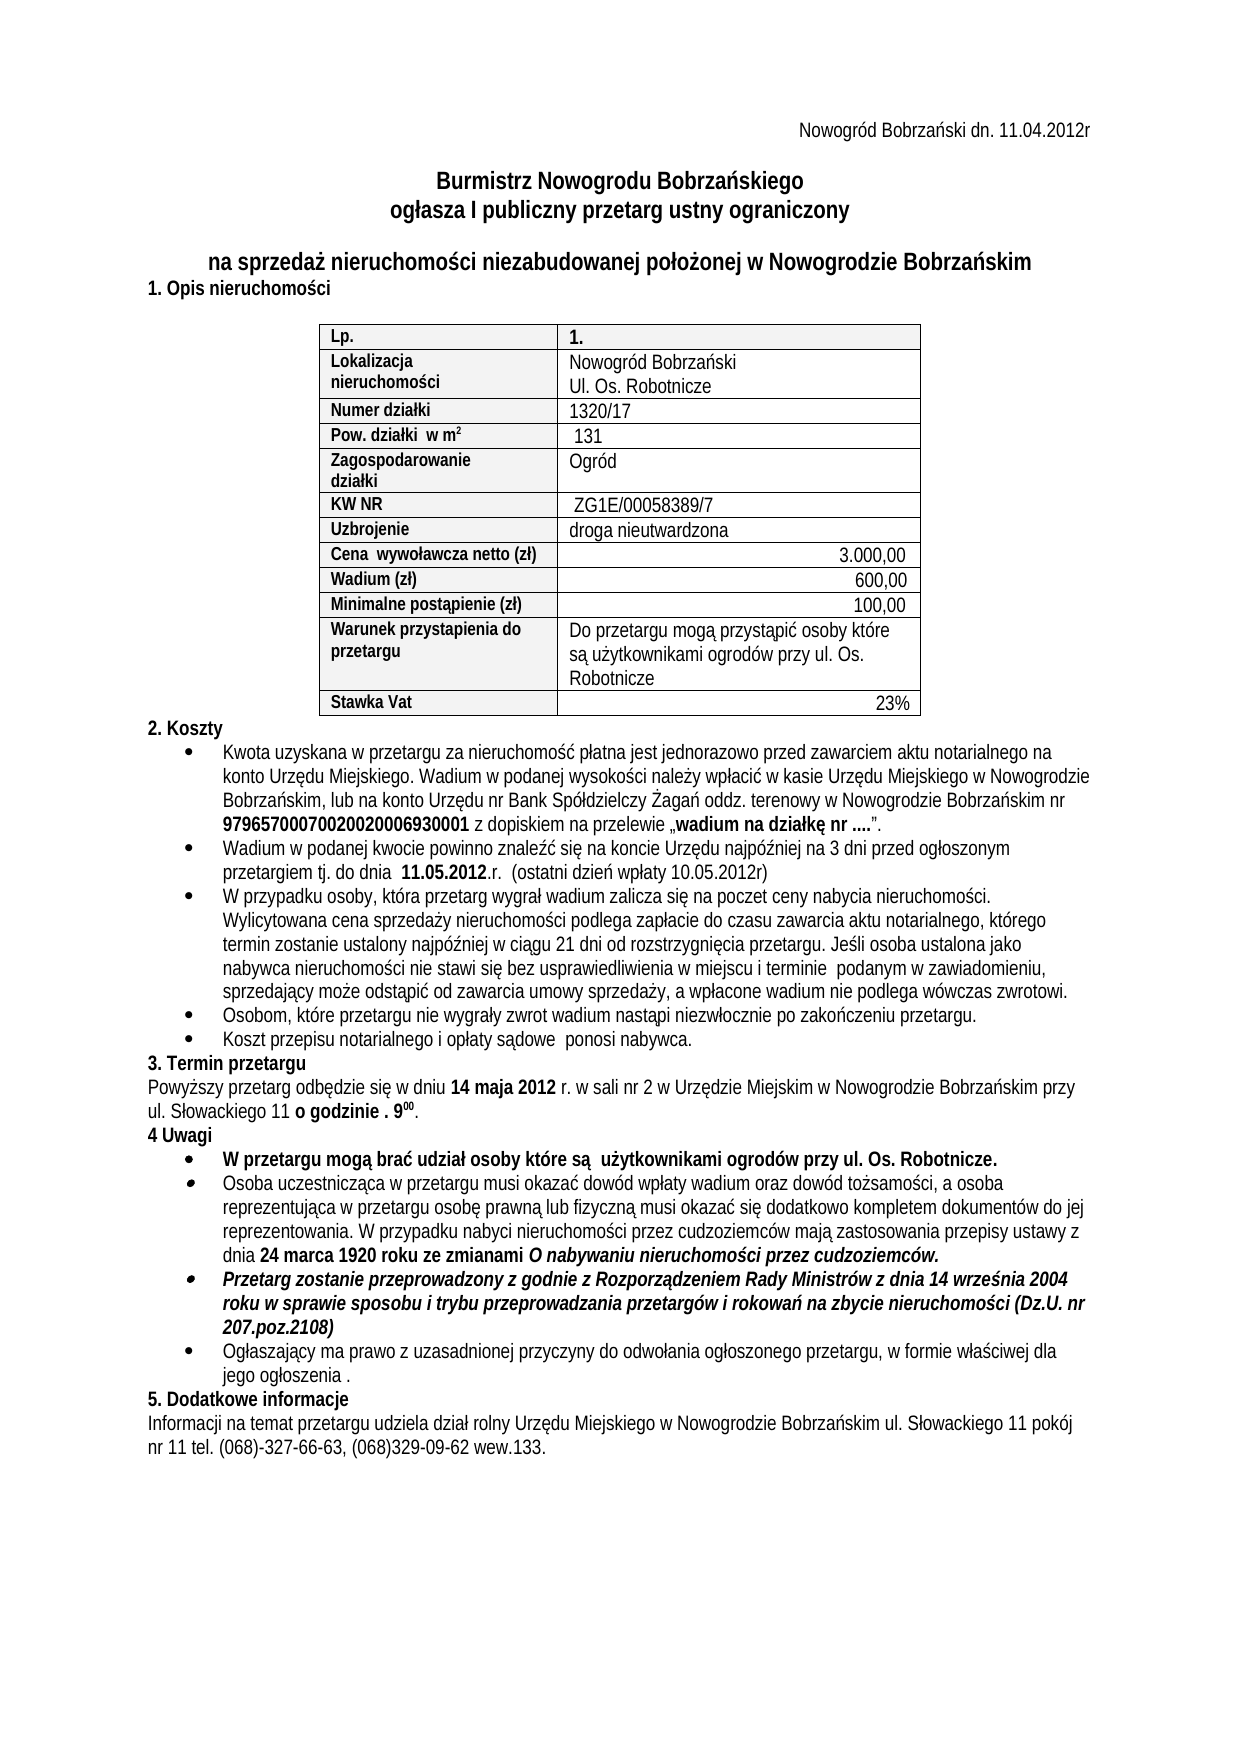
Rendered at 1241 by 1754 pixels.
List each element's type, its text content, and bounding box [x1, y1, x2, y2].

table_cell Minimalne postąpienie (zł) [320, 593, 557, 617]
text na sprzedaż nieruchomości niezabudowanej położonej w Nowogrodzie Bobrzańskim [148, 247, 1093, 276]
text Powyższy przetarg odbędzie się w dniu 14 maja 2012 r. w sali nr 2 w Urzędzie Miejskim w Nowogrodzie Bobrzańskim przy ul. Słowackiego 11 o godzinie . 900. [148, 1075, 1093, 1123]
list W przetargu mogą brać udział osoby które są użytkownikami ogrodów przy ul. Os. Robotnicze. [185, 1147, 1093, 1171]
table_cell Cena wywoławcza netto (zł) [320, 543, 557, 567]
text 2. Koszty [148, 716, 1093, 740]
list Koszt przepisu notarialnego i opłaty sądowe ponosi nabywca. [185, 1027, 1093, 1051]
text 5. Dodatkowe informacje [148, 1387, 1093, 1411]
table_cell Stawka Vat [320, 691, 557, 715]
text ogłasza I publiczny przetarg ustny ograniczony [148, 195, 1093, 223]
text 1. Opis nieruchomości [148, 276, 1093, 300]
table_cell Nowogród Bobrzański Ul. Os. Robotnicze [558, 350, 920, 398]
list Ogłaszający ma prawo z uzasadnionej przyczyny do odwołania ogłoszonego przetargu, w formie właściwej dla jego ogłoszenia . [185, 1339, 1093, 1387]
list Przetarg zostanie przeprowadzony z godnie z Rozporządzeniem Rady Ministrów z dnia 14 września 2004 roku w sprawie sposobu i trybu przeprowadzania przetargów i rokowań na zbycie nieruchomości (Dz.U. nr 207.poz.2108) [185, 1267, 1093, 1339]
table_cell KW NR [320, 493, 557, 517]
table_cell Lokalizacja nieruchomości [320, 350, 557, 398]
table_cell Numer działki [320, 399, 557, 423]
list Wadium w podanej kwocie powinno znaleźć się na koncie Urzędu najpóźniej na 3 dni przed ogłoszonym przetargiem tj. do dnia 11.05.2012.r. (ostatni dzień wpłaty 10.05.2012r) [185, 836, 1093, 884]
table_cell Ogród [558, 449, 920, 492]
text Informacji na temat przetargu udziela dział rolny Urzędu Miejskiego w Nowogrodzie Bobrzańskim ul. Słowackiego 11 pokój nr 11 tel. (068)-327-66-63, (068)329-09-62 wew.133. [148, 1411, 1093, 1459]
table_cell Zagospodarowanie działki [320, 449, 557, 492]
table_cell 131 [558, 424, 920, 448]
list Osoba uczestnicząca w przetargu musi okazać dowód wpłaty wadium oraz dowód tożsamości, a osoba reprezentująca w przetargu osobę prawną lub fizyczną musi okazać się dodatkowo kompletem dokumentów do jej reprezentowania. W przypadku nabyci nieruchomości przez cudzoziemców mają zastosowania przepisy ustawy z dnia 24 marca 1920 roku ze zmianami O nabywaniu nieruchomości przez cudzoziemców. [185, 1171, 1093, 1267]
table_cell Do przetargu mogą przystąpić osoby które są użytkownikami ogrodów przy ul. Os. Robotnicze [558, 618, 920, 690]
table_cell Pow. działki w m2 [320, 424, 557, 448]
table_cell 1320/17 [558, 399, 920, 423]
text 4 Uwagi [148, 1123, 1093, 1147]
list W przypadku osoby, która przetarg wygrał wadium zalicza się na poczet ceny nabycia nieruchomości. Wylicytowana cena sprzedaży nieruchomości podlega zapłacie do czasu zawarcia aktu notarialnego, którego termin zostanie ustalony najpóźniej w ciągu 21 dni od rozstrzygnięcia przetargu. Jeśli osoba ustalona jako nabywca nieruchomości nie stawi się bez usprawiedliwienia w miejscu i terminie podanym w zawiadomieniu, sprzedający może odstąpić od zawarcia umowy sprzedaży, a wpłacone wadium nie podlega wówczas zwrotowi. [185, 884, 1093, 1003]
table_cell Warunek przystapienia do przetargu [320, 618, 557, 690]
table_cell Uzbrojenie [320, 518, 557, 542]
table_cell 23% [558, 691, 920, 715]
text Burmistrz Nowogrodu Bobrzańskiego [148, 166, 1093, 195]
table_cell 100,00 [558, 593, 920, 617]
text Nowogród Bobrzański dn. 11.04.2012r [148, 118, 1093, 142]
table_header Lp. [320, 325, 557, 349]
table_cell 600,00 [558, 568, 920, 592]
table_cell droga nieutwardzona [558, 518, 920, 542]
table_cell Wadium (zł) [320, 568, 557, 592]
table_header 1. [558, 325, 920, 349]
table_cell 3.000,00 [558, 543, 920, 567]
text 3. Termin przetargu [148, 1051, 1093, 1075]
table_cell ZG1E/00058389/7 [558, 493, 920, 517]
list Osobom, które przetargu nie wygrały zwrot wadium nastąpi niezwłocznie po zakończeniu przetargu. [185, 1003, 1093, 1027]
list Kwota uzyskana w przetargu za nieruchomość płatna jest jednorazowo przed zawarciem aktu notarialnego na konto Urzędu Miejskiego. Wadium w podanej wysokości należy wpłacić w kasie Urzędu Miejskiego w Nowogrodzie Bobrzańskim, lub na konto Urzędu nr Bank Spółdzielczy Żagań oddz. terenowy w Nowogrodzie Bobrzańskim nr 97965700070020020006930001 z dopiskiem na przelewie „wadium na działkę nr ....”. [185, 740, 1093, 836]
